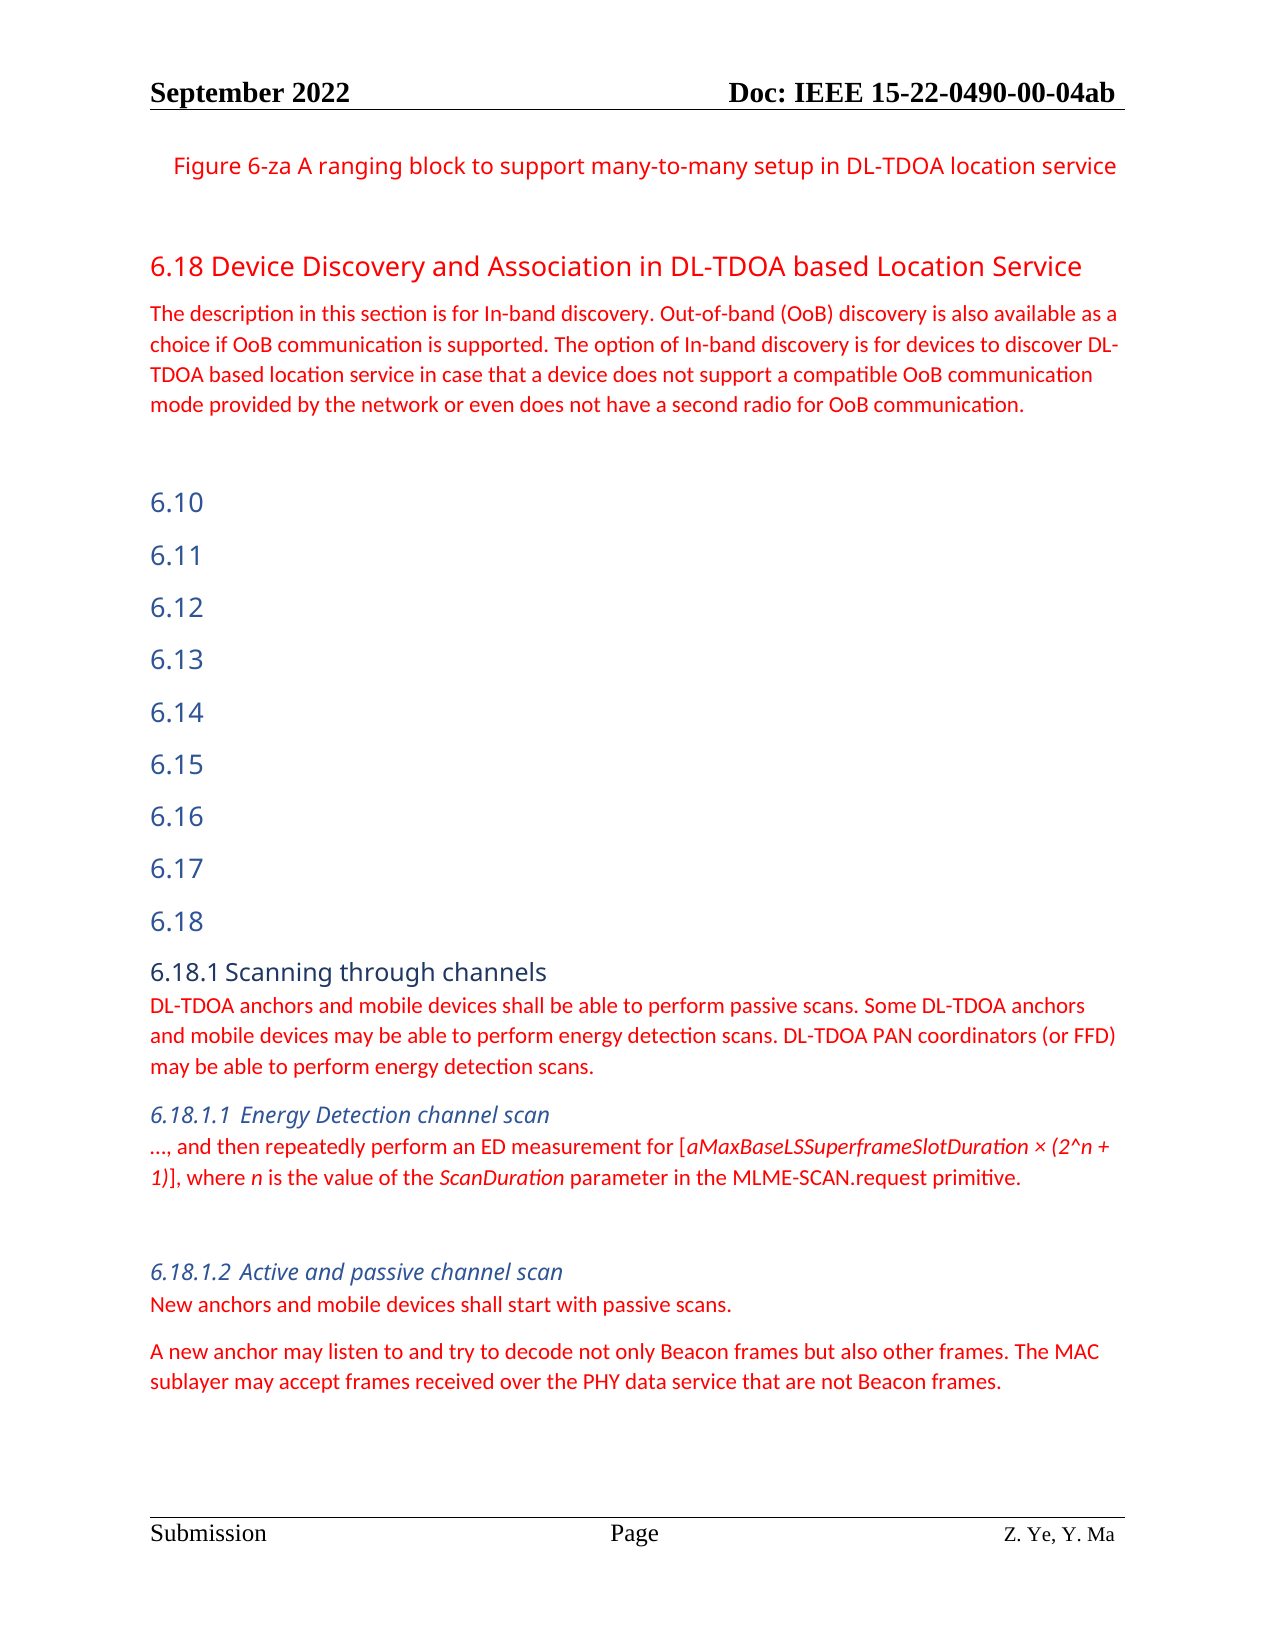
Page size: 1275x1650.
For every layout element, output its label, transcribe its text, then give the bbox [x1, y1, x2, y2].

text DL-TDOA anchors and mobile devices shall be able to perform passive scans. Some DL-TDOA anchors and mobile devices may be able to perform energy detection scans. DL-TDOA PAN coordinators (or FFD) may be able to perform energy detection scans. [150, 991, 1125, 1080]
text New anchors and mobile devices shall start with passive scans. [150, 1290, 1125, 1318]
subtitle Energy Detection channel scan [150, 1099, 1125, 1130]
text Figure 6-za A ranging block to support many-to-many setup in DL-TDOA location service [150, 150, 1125, 181]
text A new anchor may listen to and try to decode not only Beacon frames but also other frames. The MAC sublayer may accept frames received over the PHY data service that are not Beacon frames. [150, 1337, 1125, 1395]
text …, and then repeatedly perform an ED measurement for [aMaxBaseLSSuperframeSlotDuration × (2^n + 1)], where n is the value of the ScanDuration parameter in the MLME-SCAN.request primitive. [150, 1132, 1125, 1191]
text The description in this section is for In-band discovery. Out-of-band (OoB) discovery is also available as a choice if OoB communication is supported. The option of In-band discovery is for devices to discover DL-TDOA based location service in case that a device does not support a compatible OoB communication mode provided by the network or even does not have a second radio for OoB communication. [150, 299, 1125, 418]
subtitle 6.18 Device Discovery and Association in DL-TDOA based Location Service [150, 247, 1125, 284]
subtitle Scanning through channels [150, 954, 1125, 989]
subtitle Active and passive channel scan [150, 1256, 1125, 1288]
